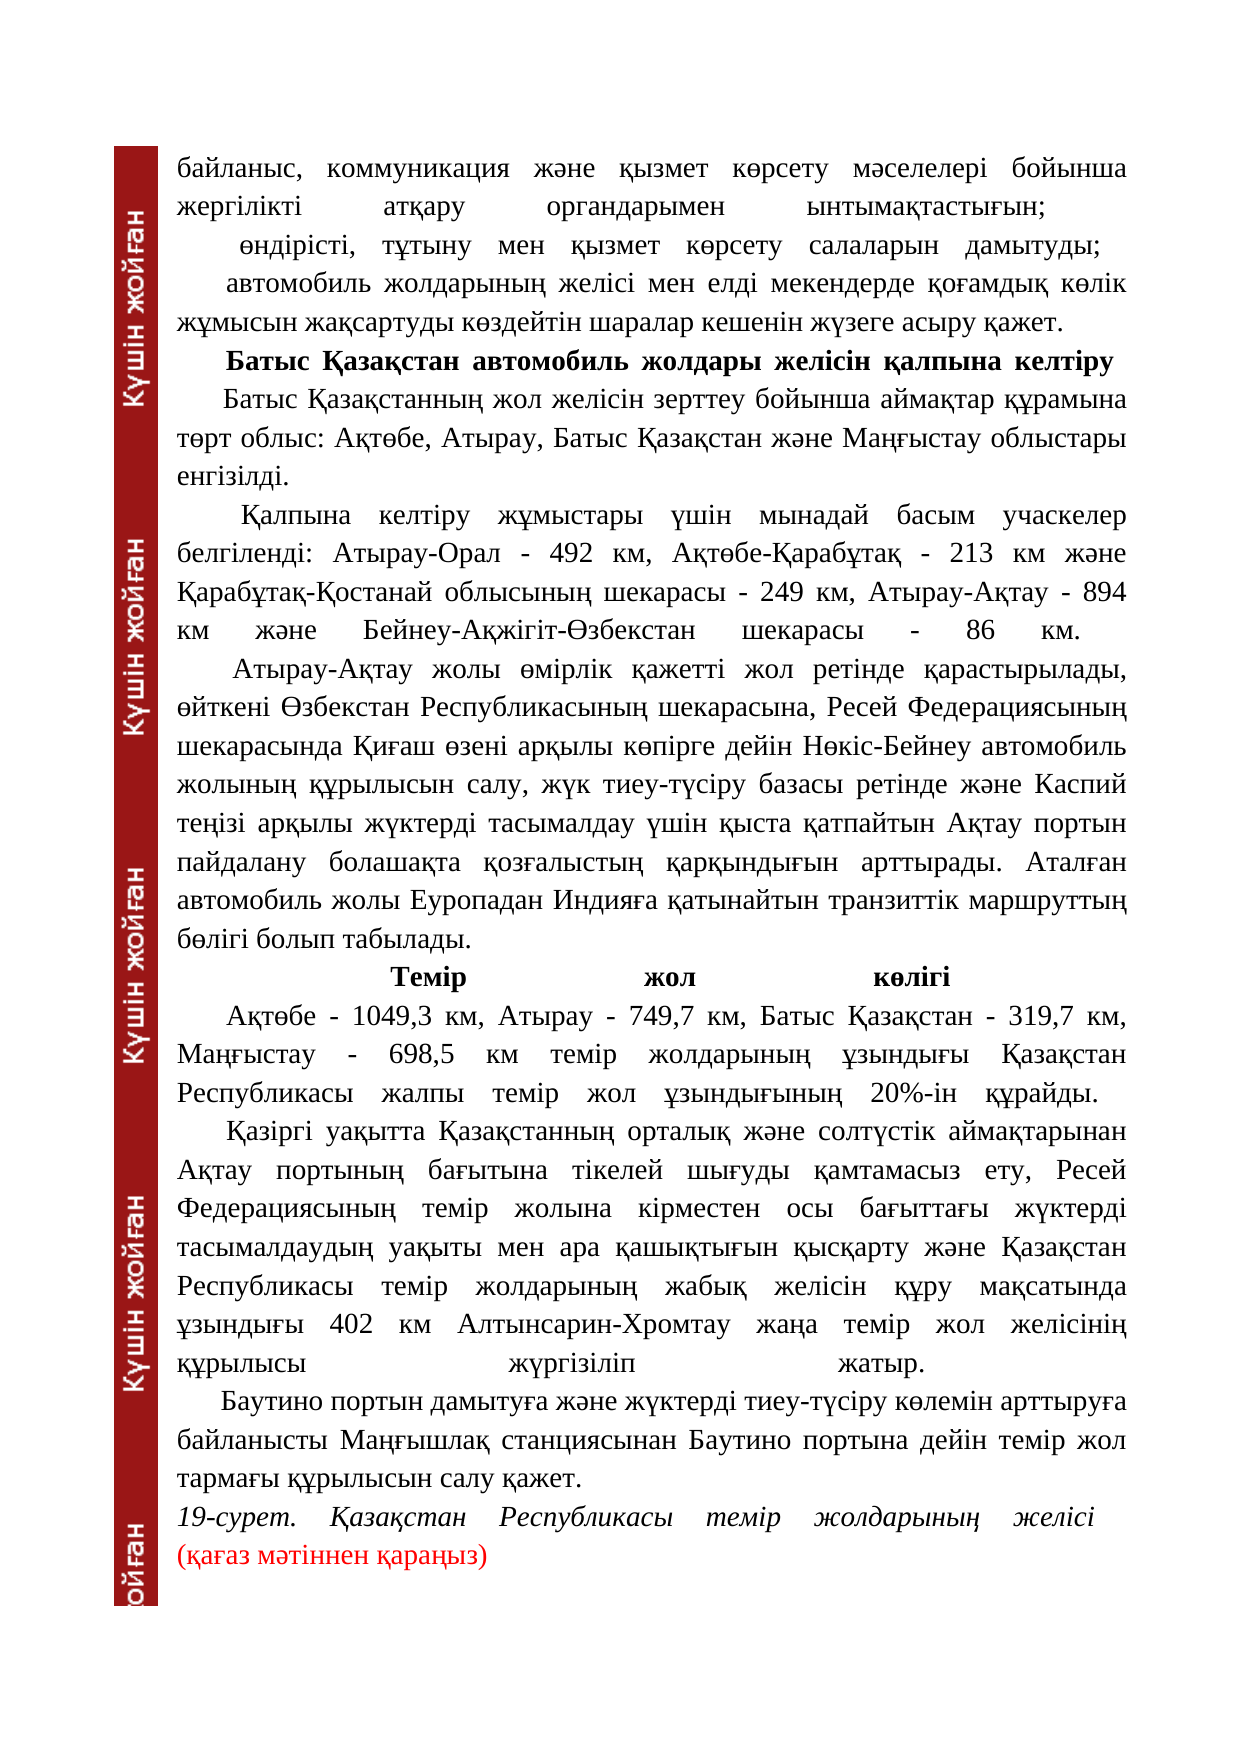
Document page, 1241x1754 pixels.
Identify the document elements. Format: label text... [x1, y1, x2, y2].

picture [114, 1494, 158, 1499]
text 19-сурет. Қазақстан Республикасы темір жолдарының желісі (қағаз мәтіннен қараңыз) [112, 1499, 1128, 1571]
picture [114, 1571, 158, 1606]
picture [114, 954, 158, 959]
picture [114, 146, 158, 150]
text Темiр жол көлiгi Ақтөбе - 1049,3 км, Атырау - 749,7 км, Батыс Қазақстан - 319,7 км, Маңғыстау - 698,5 км темiр жолдарының ұзындығы Қазақстан Республикасы жалпы темiр жол ұзындығының 20%-iн құрайды. Қазiргi уақытта Қазақстанның орталық және солтүстiк аймақтарынан Ақтау портының бағытына тiкелей шығуды қамтамасыз ету, Ресей Федерациясының темiр жолына кiрместен осы бағыттағы жүктердi тасымалдаудың уақыты мен ара қашықтығын қысқарту және Қазақстан Республикасы темiр жолдарының жабық желiсiн құру мақсатында ұзындығы 402 км Алтынсарин-Хромтау жаңа темiр жол желiсiнiң құрылысы жүргiзiлiп жатыр. Баутино портын дамытуға және жүктердi тиеу-түсiру көлемiн арттыруға байланысты Маңғышлақ станциясынан Баутино портына дейiн темiр жол тармағы құрылысын салу қажет. [112, 959, 1128, 1494]
text Батыс Қазақстан автомобиль жолдары желiсiн қалпына келтiру Батыс Қазақстанның жол желiсiн зерттеу бойынша аймақтар құрамына төрт облыс: Ақтөбе, Атырау, Батыс Қазақстан және Маңғыстау облыстары енгiзiлдi. Қалпына келтiру жұмыстары үшiн мынадай басым учаскелер белгiлендi: Атырау-Орал - 492 км, Ақтөбе-Қарабұтақ - 213 км және Қарабұтақ-Қостанай облысының шекарасы - 249 км, Атырау-Ақтау - 894 км және Бейнеу-Ақжiгiт-Өзбекстан шекарасы - 86 км. Атырау-Ақтау жолы өмiрлiк қажеттi жол ретiнде қарастырылады, өйткенi Өзбекстан Республикасының шекарасына, Ресей Федерациясының шекарасында Қиғаш өзенi арқылы көпiрге дейiн Нөкiс-Бейнеу автомобиль жолының құрылысын салу, жүк тиеу-түсiру базасы ретiнде және Каспий теңiзi арқылы жүктердi тасымалдау үшiн қыста қатпайтын Ақтау портын пайдалану болашақта қозғалыстың қарқындығын арттырады. Аталған автомобиль жолы Еуропадан Индияға қатынайтын транзиттiк маршруттың бөлiгi болып табылады. [112, 343, 1128, 954]
picture [114, 338, 158, 343]
